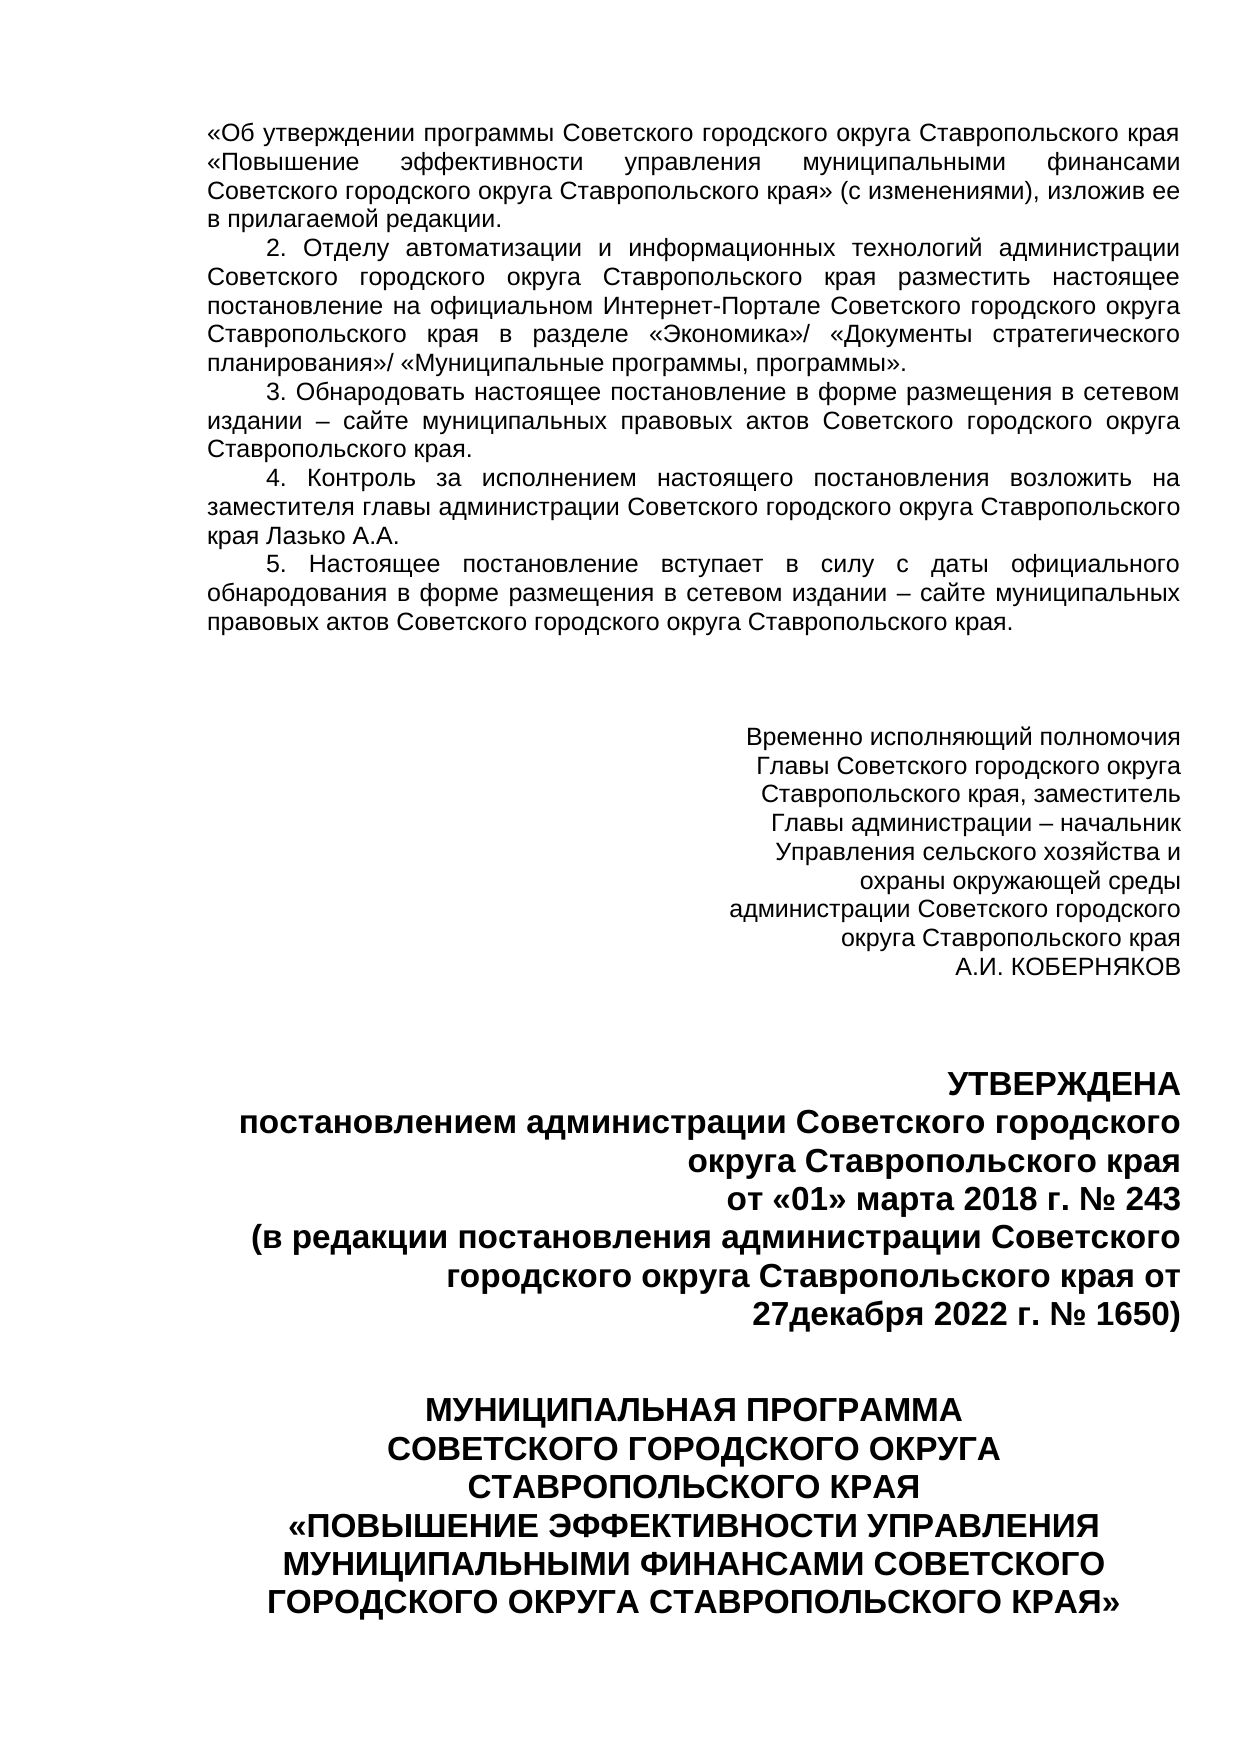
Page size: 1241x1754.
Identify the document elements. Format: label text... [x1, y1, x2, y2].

text 2. Отделу автоматизации и информационных технологий администрации Советского городского округа Ставропольского края разместить настоящее постановление на официальном Интернет-Портале Советского городского округа Ставропольского края в разделе «Экономика»/ «Документы стратегического планирования»/ «Муниципальные программы, программы». [207, 233, 1181, 377]
text 5. Настоящее постановление вступает в силу с даты официального обнародования в форме размещения в сетевом издании – сайте муниципальных правовых актов Советского городского округа Ставропольского края. [207, 549, 1181, 636]
text Главы администрации – начальник [207, 808, 1181, 837]
text 4. Контроль за исполнением настоящего постановления возложить на заместителя главы администрации Советского городского округа Ставропольского края Лазько А.А. [207, 463, 1181, 549]
text «ПОВЫШЕНИЕ ЭФФЕКТИВНОСТИ УПРАВЛЕНИЯ МУНИЦИПАЛЬНЫМИ ФИНАНСАМИ СОВЕТСКОГО ГОРОДСКОГО ОКРУГА СТАВРОПОЛЬСКОГО КРАЯ» [207, 1506, 1181, 1621]
text (в редакции постановления администрации Советского городского округа Ставропольского края от [207, 1218, 1181, 1294]
text Временно исполняющий полномочия [207, 722, 1181, 751]
text А.И. КОБЕРНЯКОВ [207, 952, 1181, 981]
text 27декабря 2022 г. № 1650) [207, 1294, 1181, 1333]
text Ставропольского края, заместитель [207, 779, 1181, 808]
text охраны окружающей среды [207, 866, 1181, 894]
text МУНИЦИПАЛЬНАЯ ПРОГРАММА [207, 1390, 1181, 1429]
text СОВЕТСКОГО ГОРОДСКОГО ОКРУГА СТАВРОПОЛЬСКОГО КРАЯ [207, 1429, 1181, 1506]
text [207, 118, 1181, 233]
text Главы Советского городского округа [207, 751, 1181, 779]
text постановлением администрации Советского городского округа Ставропольского края [207, 1102, 1181, 1179]
text от «01» марта 2018 г. № 243 [207, 1179, 1181, 1218]
text администрации Советского городского [207, 894, 1181, 923]
text 3. Обнародовать настоящее постановление в форме размещения в сетевом издании – сайте муниципальных правовых актов Советского городского округа Ставропольского края. [207, 377, 1181, 463]
text УТВЕРЖДЕНА [207, 1064, 1181, 1102]
text округа Ставропольского края [207, 923, 1181, 952]
text Управления сельского хозяйства и [207, 837, 1181, 866]
